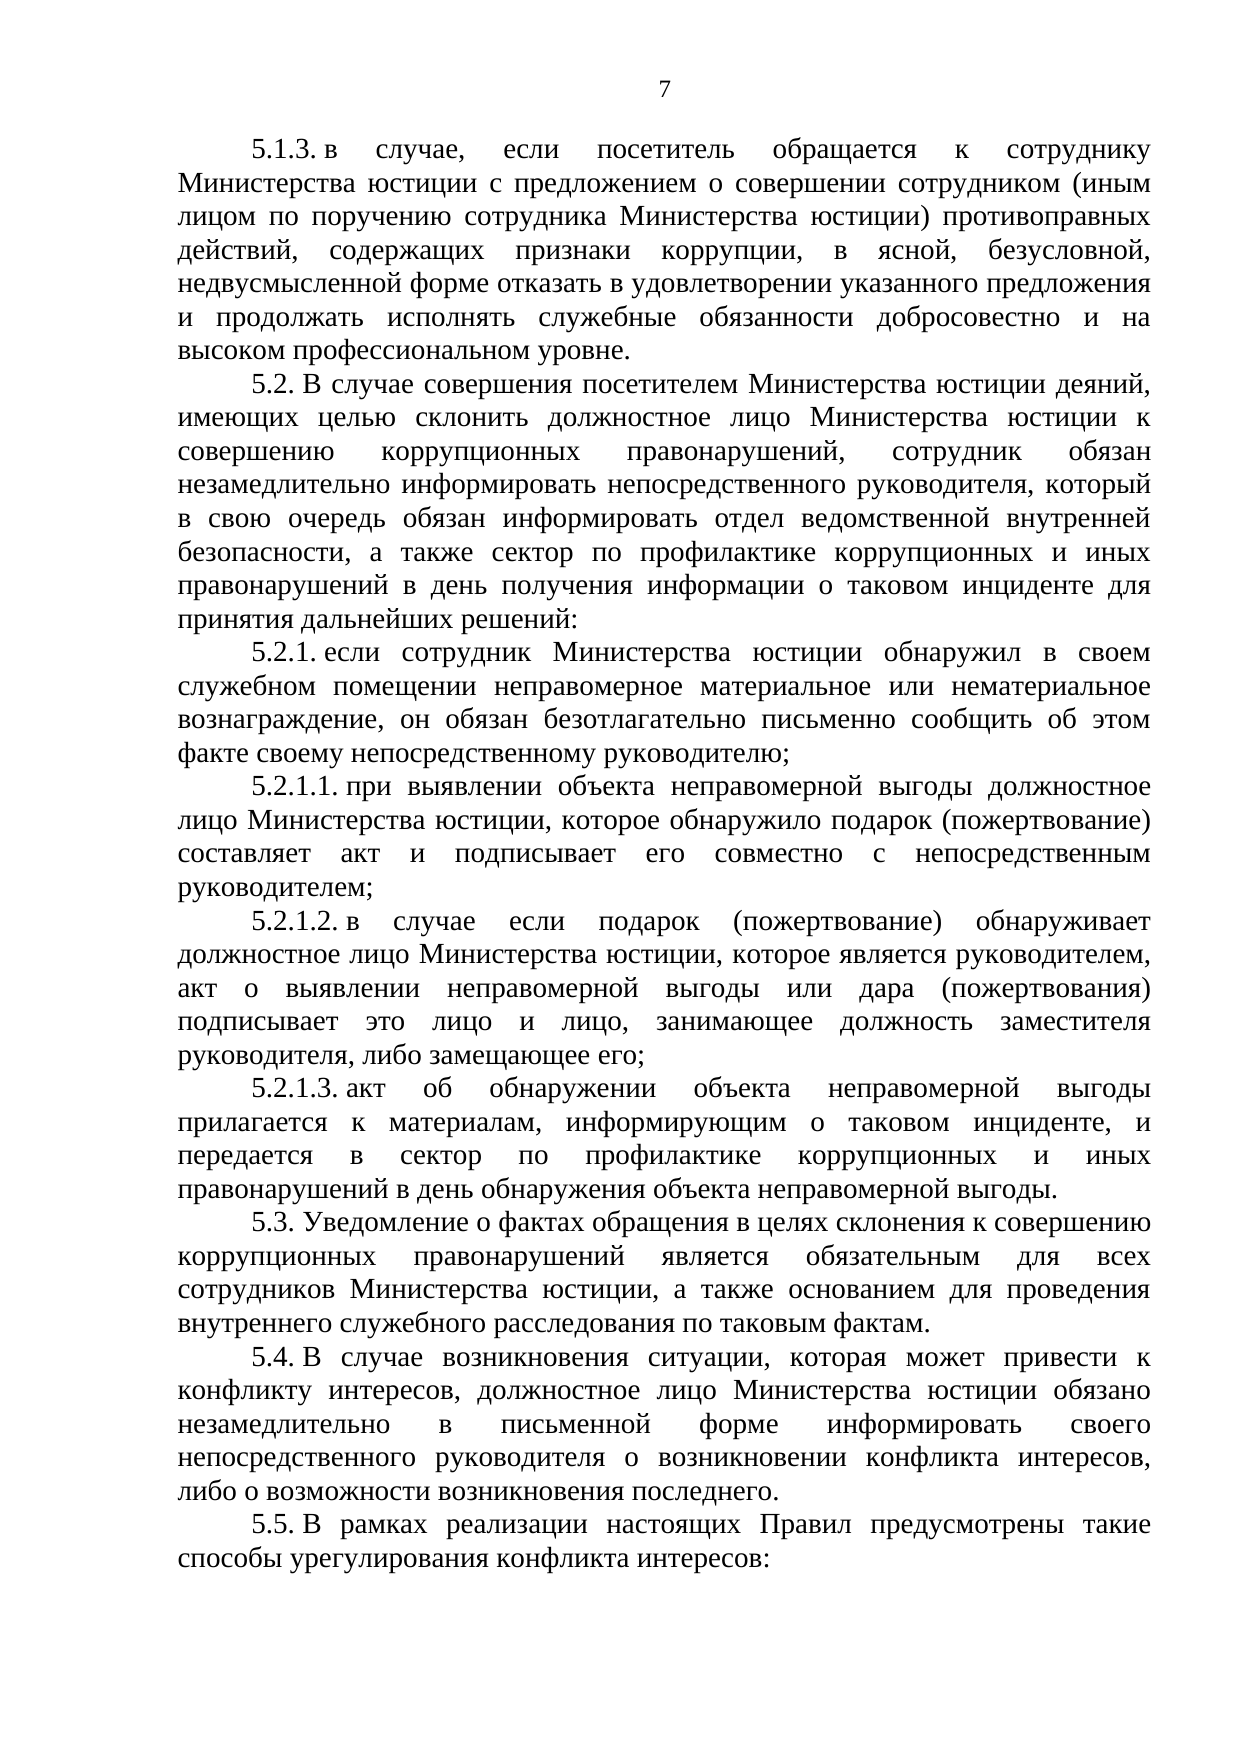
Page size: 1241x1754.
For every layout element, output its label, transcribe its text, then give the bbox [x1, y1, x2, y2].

list 5.1.3. в случае, если посетитель обращается к сотруднику Министерства юстиции с предложением о совершении сотрудником (иным лицом по поручению сотрудника Министерства юстиции) противоправных действий, содержащих признаки коррупции, в ясной, безусловной, недвусмысленной форме отказать в удовлетворении указанного предложения и продолжать исполнять служебные обязанности добросовестно и на высоком профессиональном уровне. [177, 131, 1152, 366]
list 5.2.1.2. в случае если подарок (пожертвование) обнаруживает должностное лицо Министерства юстиции, которое является руководителем, акт о выявлении неправомерной выгоды или дара (пожертвования) подписывает это лицо и лицо, занимающее должность заместителя руководителя, либо замещающее его; [177, 903, 1152, 1070]
list 5.2.1.3. акт об обнаружении объекта неправомерной выгоды прилагается к материалам, информирующим о таковом инциденте, и передается в сектор по профилактике коррупционных и иных правонарушений в день обнаружения объекта неправомерной выгоды. [177, 1070, 1152, 1204]
list 5.5. В рамках реализации настоящих Правил предусмотрены такие способы урегулирования конфликта интересов: [177, 1506, 1152, 1573]
list 5.3. Уведомление о фактах обращения в целях склонения к совершению коррупционных правонарушений является обязательным для всех сотрудников Министерства юстиции, а также основанием для проведения внутреннего служебного расследования по таковым фактам. [177, 1204, 1152, 1339]
text 5.2.1.1. при выявлении объекта неправомерной выгоды должностное лицо Министерства юстиции, которое обнаружило подарок (пожертвование) составляет акт и подписывает его совместно с непосредственным руководителем; [177, 768, 1152, 903]
list 5.2.1. если сотрудник Министерства юстиции обнаружил в своем служебном помещении неправомерное материальное или нематериальное вознаграждение, он обязан безотлагательно письменно сообщить об этом факте своему непосредственному руководителю; [177, 634, 1152, 768]
list 5.2. В случае совершения посетителем Министерства юстиции деяний, имеющих целью склонить должностное лицо Министерства юстиции к совершению коррупционных правонарушений, сотрудник обязан незамедлительно информировать непосредственного руководителя, который в свою очередь обязан информировать отдел ведомственной внутренней безопасности, а также сектор по профилактике коррупционных и иных правонарушений в день получения информации о таковом инциденте для принятия дальнейших решений: [177, 366, 1152, 634]
list 5.4. В случае возникновения ситуации, которая может привести к конфликту интересов, должностное лицо Министерства юстиции обязано незамедлительно в письменной форме информировать своего непосредственного руководителя о возникновении конфликта интересов, либо о возможности возникновения последнего. [177, 1339, 1152, 1506]
